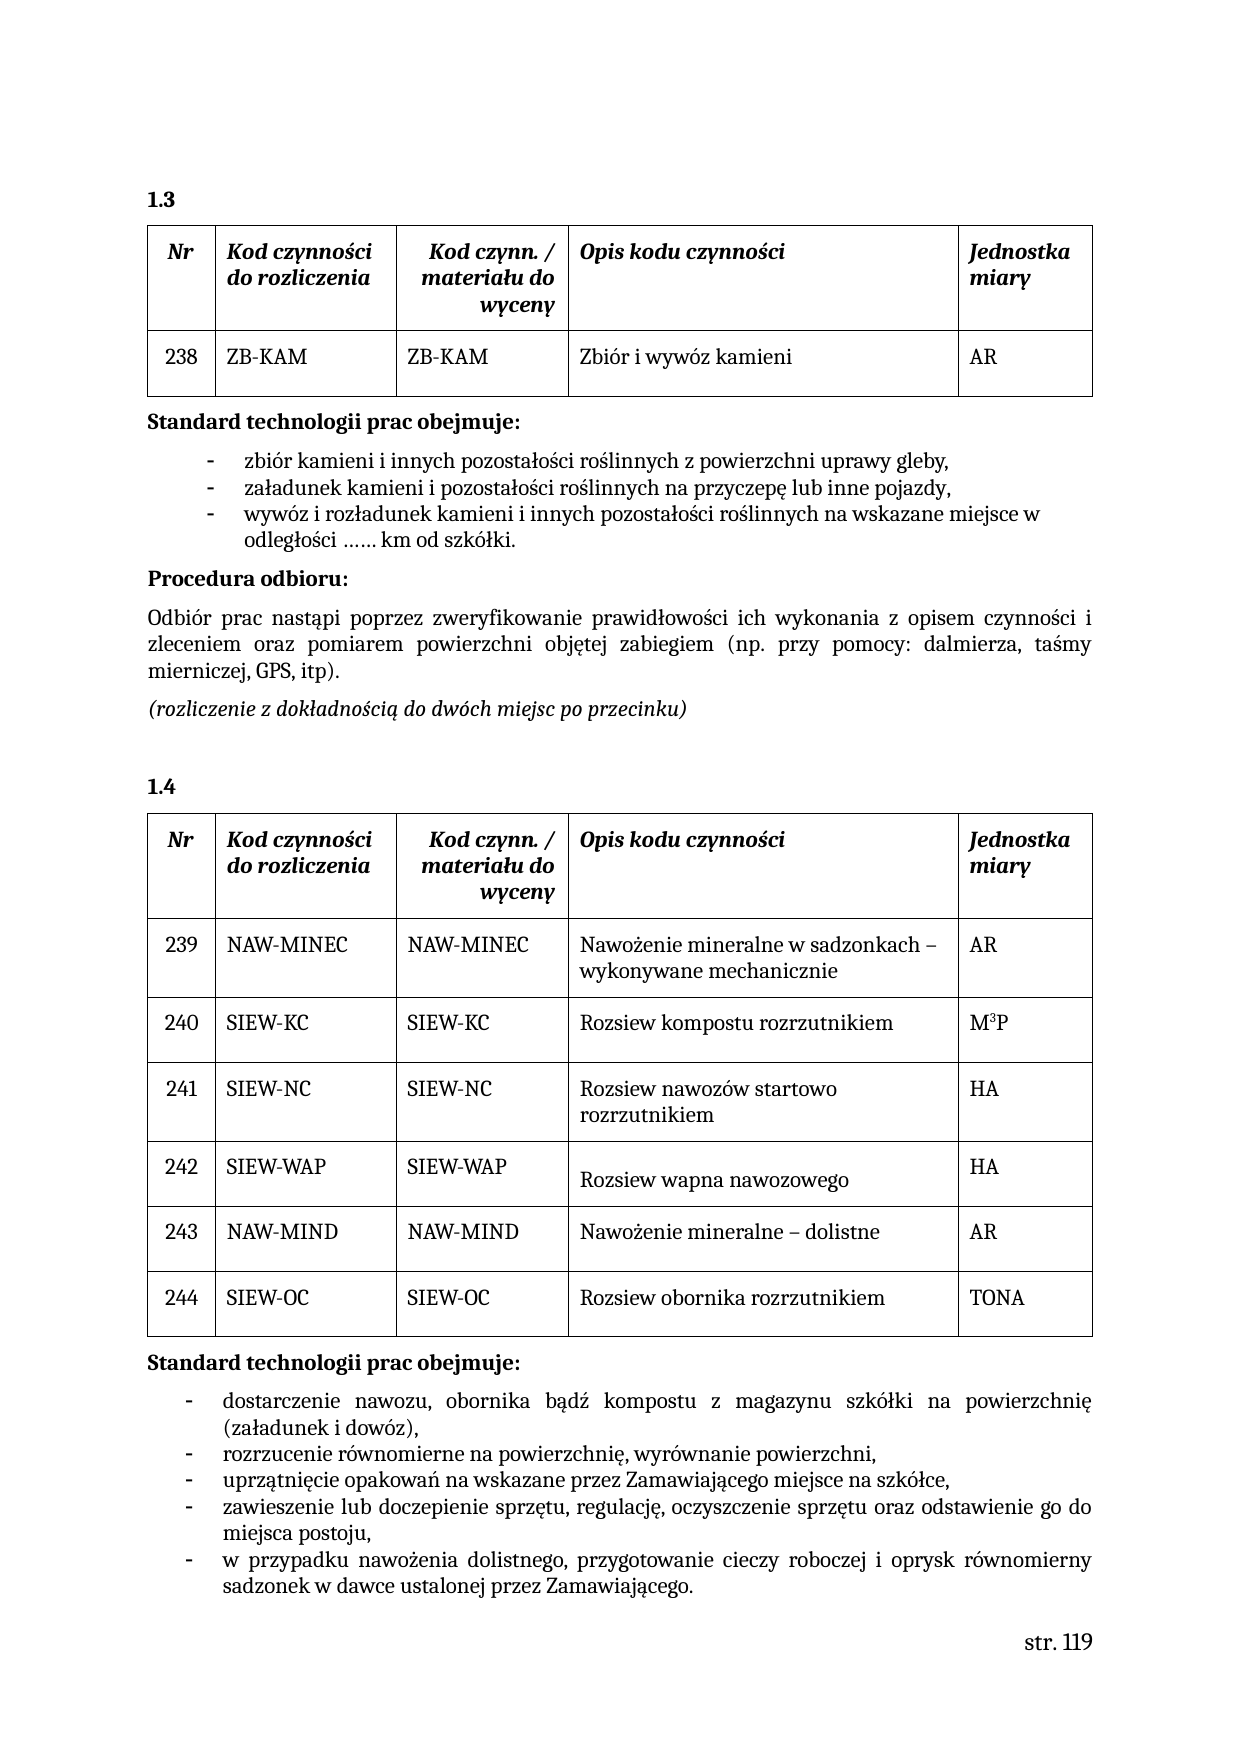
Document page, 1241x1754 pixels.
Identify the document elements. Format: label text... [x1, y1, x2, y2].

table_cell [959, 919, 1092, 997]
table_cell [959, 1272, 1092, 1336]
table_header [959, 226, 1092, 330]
text Procedura odbioru: [148, 566, 1093, 592]
text Standard technologii prac obejmuje: [148, 409, 1093, 435]
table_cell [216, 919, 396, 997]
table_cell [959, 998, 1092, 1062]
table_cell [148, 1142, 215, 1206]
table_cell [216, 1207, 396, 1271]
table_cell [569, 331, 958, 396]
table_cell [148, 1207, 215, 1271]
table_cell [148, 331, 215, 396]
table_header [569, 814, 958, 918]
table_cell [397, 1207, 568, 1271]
list wywóz i rozładunek kamieni i innych pozostałości roślinnych na wskazane miejsce w odległości …… km od szkółki. [207, 501, 1093, 553]
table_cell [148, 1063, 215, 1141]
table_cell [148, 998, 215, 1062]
list załadunek kamieni i pozostałości roślinnych na przyczepę lub inne pojazdy, [207, 474, 1093, 501]
list zbiór kamieni i innych pozostałości roślinnych z powierzchni uprawy gleby, [207, 448, 1093, 474]
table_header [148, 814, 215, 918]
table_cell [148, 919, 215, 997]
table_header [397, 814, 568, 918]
list zawieszenie lub doczepienie sprzętu, regulację, oczyszczenie sprzętu oraz odstawienie go do miejsca postoju, [185, 1494, 1093, 1546]
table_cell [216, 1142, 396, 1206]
text Standard technologii prac obejmuje: [148, 1349, 1093, 1376]
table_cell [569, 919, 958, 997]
text Odbiór prac nastąpi poprzez zweryfikowanie prawidłowości ich wykonania z opisem czynności i zleceniem oraz pomiarem powierzchni objętej zabiegiem (np. przy pomocy: dalmierza, taśmy mierniczej, GPS, itp). [148, 605, 1093, 684]
list dostarczenie nawozu, obornika bądź kompostu z magazynu szkółki na powierzchnię (załadunek i dowóz), [185, 1388, 1093, 1441]
text (rozliczenie z dokładnością do dwóch miejsc po przecinku) [148, 696, 1093, 723]
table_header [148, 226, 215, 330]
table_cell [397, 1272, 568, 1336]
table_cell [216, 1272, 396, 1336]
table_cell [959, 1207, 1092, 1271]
text 1.4 [148, 774, 1093, 800]
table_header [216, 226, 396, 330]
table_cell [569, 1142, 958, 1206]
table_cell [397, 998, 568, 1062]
list rozrzucenie równomierne na powierzchnię, wyrównanie powierzchni, [185, 1441, 1093, 1467]
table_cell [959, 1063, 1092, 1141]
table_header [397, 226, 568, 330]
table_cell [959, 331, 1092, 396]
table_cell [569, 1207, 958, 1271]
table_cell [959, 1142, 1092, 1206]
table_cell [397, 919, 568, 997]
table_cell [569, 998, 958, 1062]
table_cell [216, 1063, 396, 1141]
list uprzątnięcie opakowań na wskazane przez Zamawiającego miejsce na szkółce, [185, 1467, 1093, 1494]
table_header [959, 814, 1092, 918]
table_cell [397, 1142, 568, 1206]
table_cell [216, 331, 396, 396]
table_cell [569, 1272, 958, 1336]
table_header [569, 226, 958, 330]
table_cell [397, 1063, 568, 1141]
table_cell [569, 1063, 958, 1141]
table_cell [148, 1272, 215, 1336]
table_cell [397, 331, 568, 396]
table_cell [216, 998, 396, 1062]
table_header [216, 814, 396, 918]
text 1.3 [148, 186, 1093, 213]
list w przypadku nawożenia dolistnego, przygotowanie cieczy roboczej i oprysk równomierny sadzonek w dawce ustalonej przez Zamawiającego. [185, 1546, 1093, 1599]
